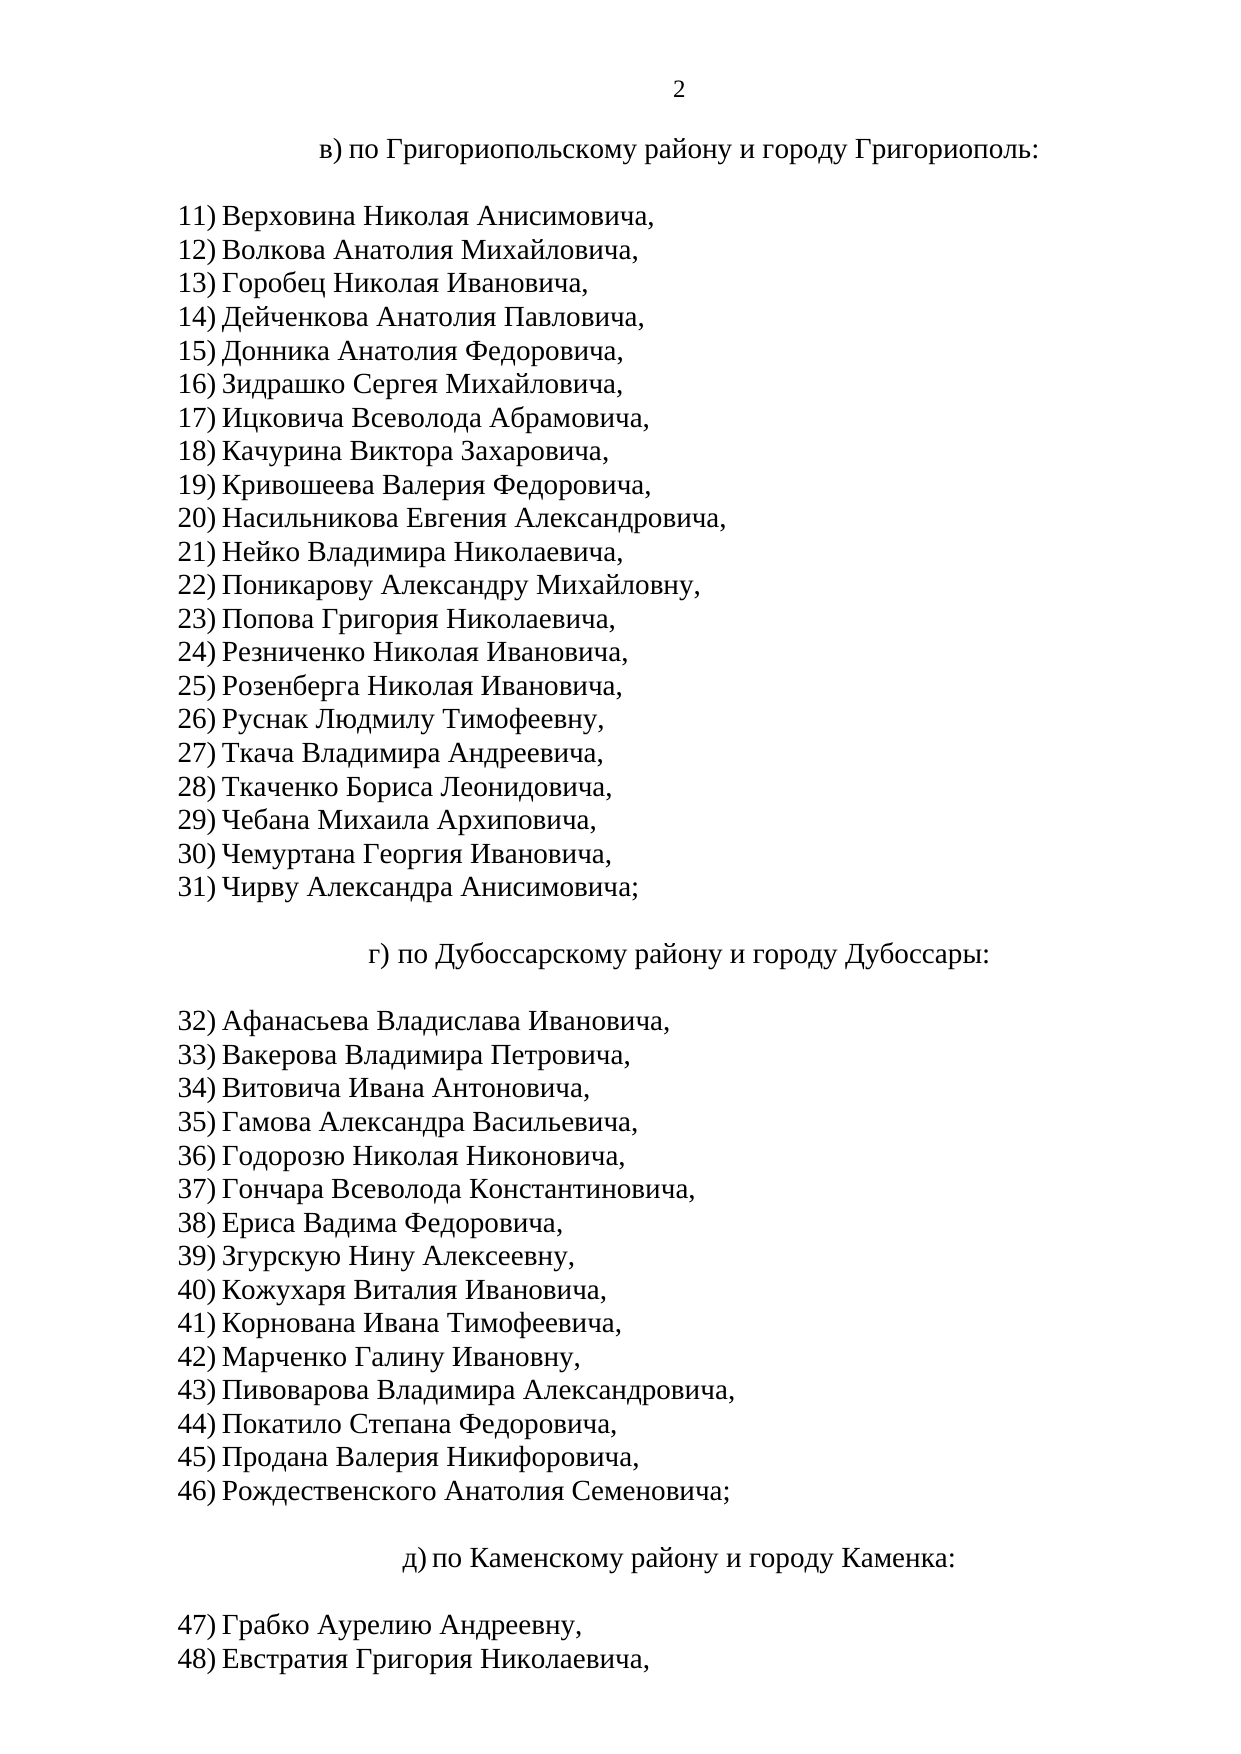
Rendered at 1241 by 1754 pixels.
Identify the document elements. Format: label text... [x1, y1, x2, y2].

table_cell Продана Валерия Никифоровича, [166, 1440, 1186, 1473]
table_cell Витовича Ивана Антоновича, [166, 1071, 1186, 1104]
list по Каменскому району и городу Каменка: [177, 1540, 1181, 1574]
table_cell Чебана Михаила Архиповича, [166, 802, 1186, 836]
table_cell Ткача Владимира Андреевича, [166, 735, 1186, 769]
table_cell Покатило Степана Федоровича, [166, 1406, 1186, 1439]
table_cell Насильникова Евгения Александровича, [166, 500, 1186, 534]
table_header Афанасьева Владислава Ивановича, [166, 1004, 1186, 1037]
table_cell Чирву Александра Анисимовича; [166, 869, 1186, 903]
table_cell Нейко Владимира Николаевича, [166, 534, 1186, 567]
table_cell Волкова Анатолия Михайловича, [166, 232, 1186, 266]
list по Дубоссарскому району и городу Дубоссары: [177, 936, 1181, 970]
table_cell Марченко Галину Ивановну, [166, 1339, 1186, 1372]
table_cell Вакерова Владимира Петровича, [166, 1037, 1186, 1071]
table_cell Донника Анатолия Федоровича, [166, 333, 1186, 366]
table_cell Дейченкова Анатолия Павловича, [166, 299, 1186, 333]
table_cell Гамова Александра Васильевича, [166, 1104, 1186, 1138]
table_cell Годорозю Николая Никоновича, [166, 1138, 1186, 1171]
table_cell Евстратия Григория Николаевича, [166, 1641, 1186, 1674]
table_cell Ткаченко Бориса Леонидовича, [166, 769, 1186, 802]
table_header Верховина Николая Анисимовича, [166, 199, 1186, 232]
table_cell Качурина Виктора Захаровича, [166, 433, 1186, 467]
table_cell Попова Григория Николаевича, [166, 601, 1186, 634]
table_cell Корнована Ивана Тимофеевича, [166, 1305, 1186, 1339]
table_cell Горобец Николая Ивановича, [166, 266, 1186, 299]
table_cell Ериса Вадима Федоровича, [166, 1205, 1186, 1238]
table_cell Чемуртана Георгия Ивановича, [166, 836, 1186, 869]
table_cell Зидрашко Сергея Михайловича, [166, 366, 1186, 400]
table_cell Пивоварова Владимира Александровича, [166, 1373, 1186, 1406]
table_cell Поникарову Александру Михайловну, [166, 568, 1186, 601]
table_cell Гончара Всеволода Константиновича, [166, 1171, 1186, 1205]
table_cell Розенберга Николая Ивановича, [166, 668, 1186, 702]
table_cell Кожухаря Виталия Ивановича, [166, 1272, 1186, 1305]
list по Григориопольскому району и городу Григориополь: [177, 131, 1181, 165]
table_header Грабко Аурелию Андреевну, [166, 1607, 1186, 1641]
table_cell Рождественского Анатолия Семеновича; [166, 1473, 1186, 1507]
table_cell Руснак Людмилу Тимофеевну, [166, 702, 1186, 735]
table_cell Згурскую Нину Алексеевну, [166, 1238, 1186, 1272]
table_cell Резниченко Николая Ивановича, [166, 635, 1186, 668]
table_cell Кривошеева Валерия Федоровича, [166, 467, 1186, 500]
table_cell Ицковича Всеволода Абрамовича, [166, 400, 1186, 433]
